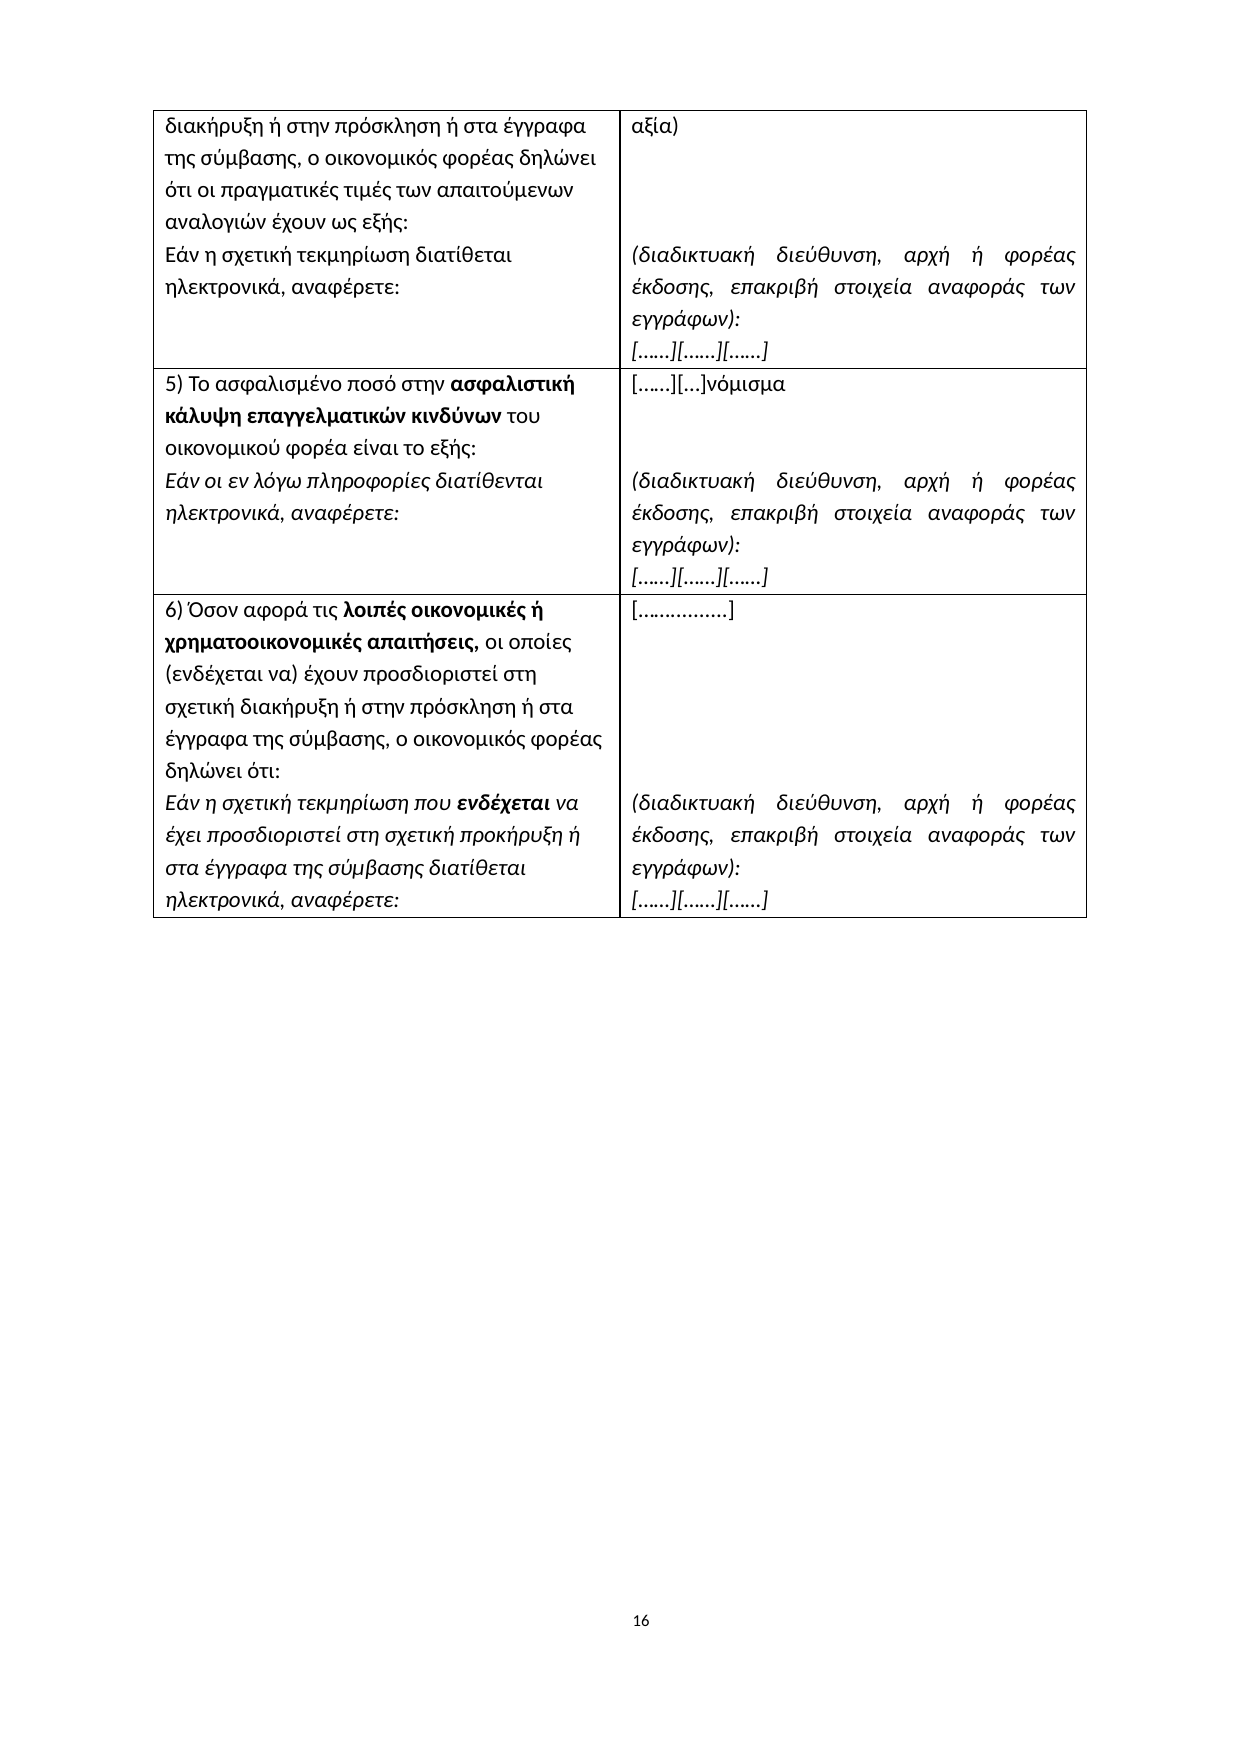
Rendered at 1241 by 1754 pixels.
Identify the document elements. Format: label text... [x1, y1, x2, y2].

table_cell 5) Το ασφαλισμένο ποσό στην ασφαλιστική κάλυψη επαγγελματικών κινδύνων του οικονομικού φορέα είναι το εξής: Εάν οι εν λόγω πληροφορίες διατίθενται ηλεκτρονικά, αναφέρετε: [154, 369, 619, 594]
table_cell [……..........] (διαδικτυακή διεύθυνση, αρχή ή φορέας έκδοσης, επακριβή στοιχεία αναφοράς των εγγράφων): [……][……][……] [621, 595, 1086, 917]
table_cell 6) Όσον αφορά τις λοιπές οικονομικές ή χρηματοοικονομικές απαιτήσεις, οι οποίες (ενδέχεται να) έχουν προσδιοριστεί στη σχετική διακήρυξη ή στην πρόσκληση ή στα έγγραφα της σύμβασης, ο οικονομικός φορέας δηλώνει ότι: Εάν η σχετική τεκμηρίωση που ενδέχεται να έχει προσδιοριστεί στη σχετική προκήρυξη ή στα έγγραφα της σύμβασης διατίθεται ηλεκτρονικά, αναφέρετε: [154, 595, 619, 917]
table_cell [621, 111, 1086, 368]
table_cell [154, 111, 619, 368]
table_cell [……][…]νόμισμα (διαδικτυακή διεύθυνση, αρχή ή φορέας έκδοσης, επακριβή στοιχεία αναφοράς των εγγράφων): [……][……][……] [621, 369, 1086, 594]
